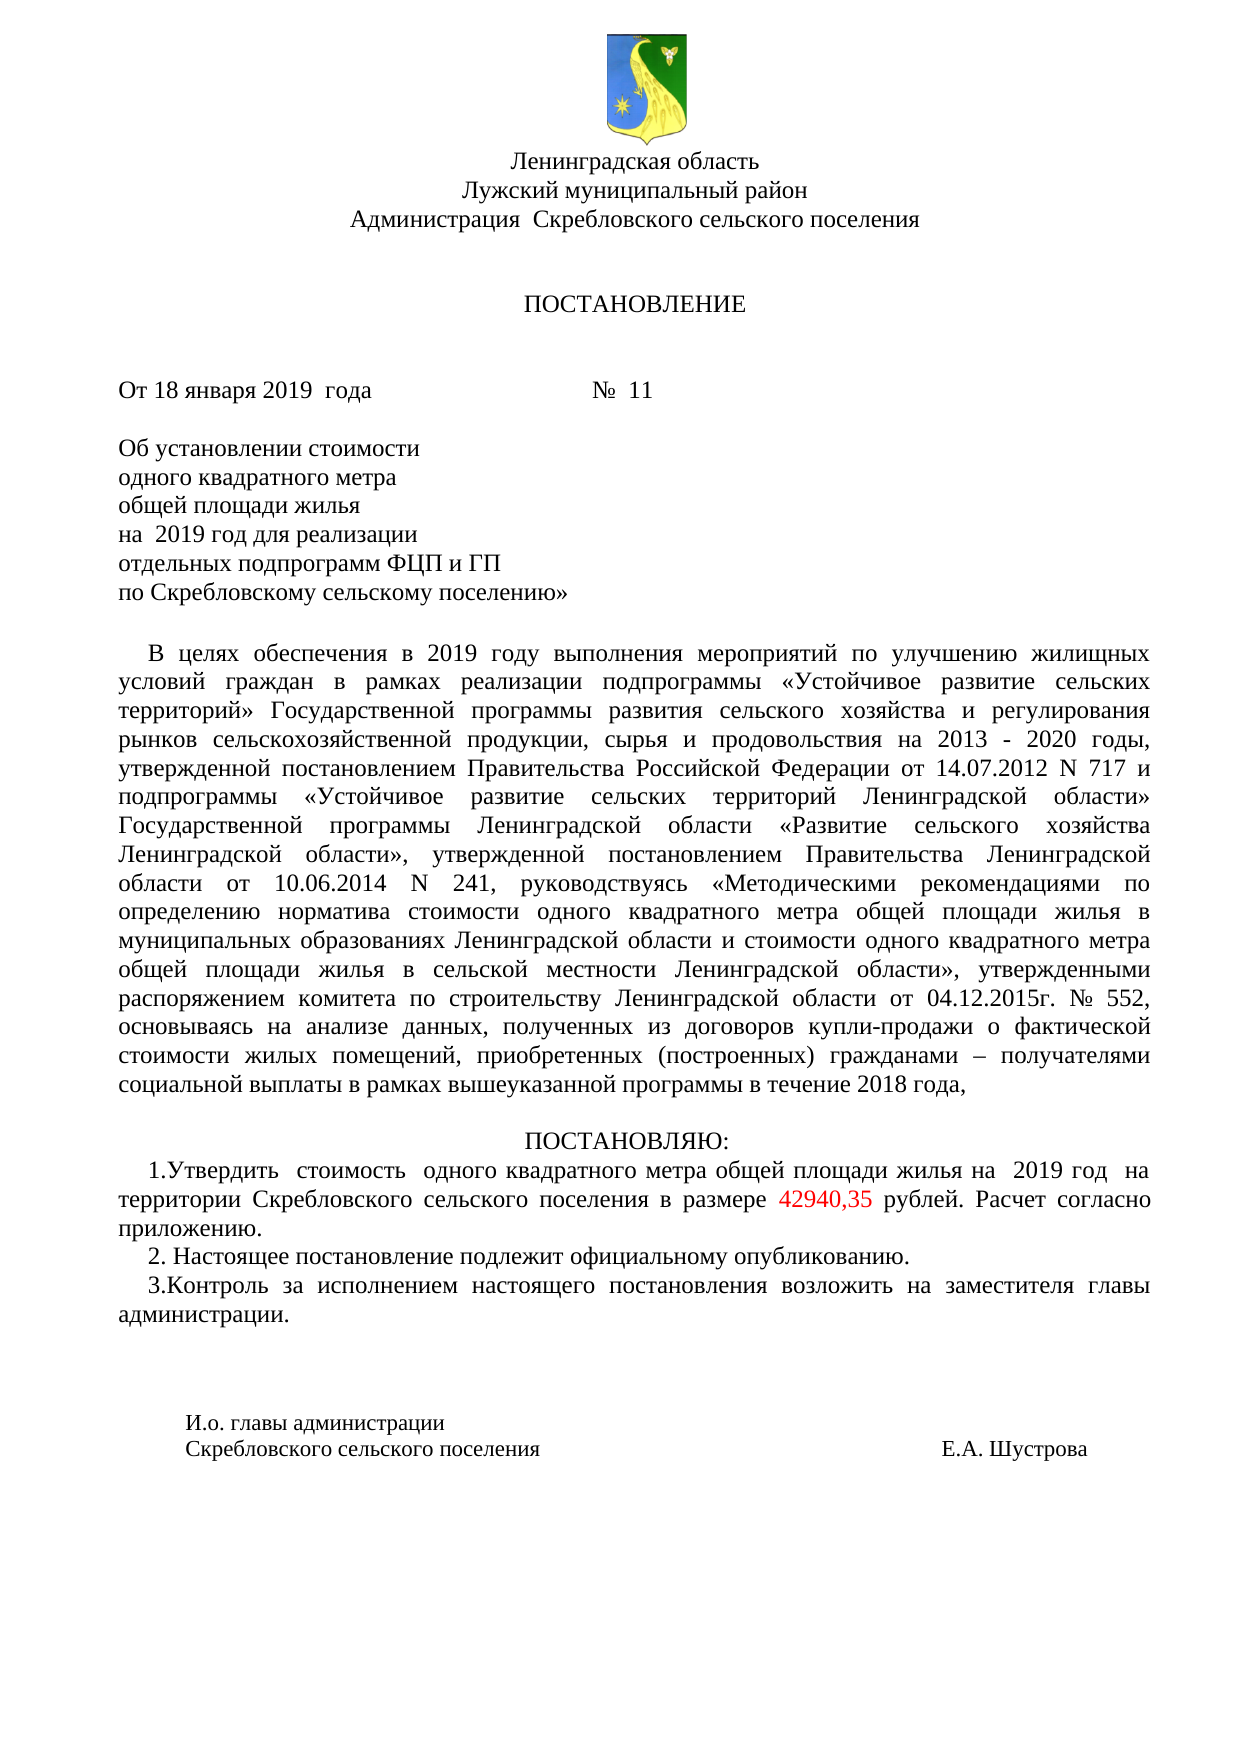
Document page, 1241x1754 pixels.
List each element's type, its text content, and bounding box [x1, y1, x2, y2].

subtitle Ленинградская область [118, 146, 1152, 175]
text И.о. главы администрации [185, 1409, 1152, 1435]
text 3.Контроль за исполнением настоящего постановления возложить на заместителя главы администрации. [118, 1270, 1152, 1328]
text 1.Утвердить стоимость одного квадратного метра общей площади жилья на 2019 год на территории Скребловского сельского поселения в размере 42940,35 рублей. Расчет согласно приложению. [118, 1155, 1152, 1241]
text ПОСТАНОВЛЯЮ: [118, 1126, 1152, 1155]
text 2. Настоящее постановление подлежит официальному опубликованию. [118, 1241, 1152, 1270]
text От 18 января 2019 года № 11 [118, 375, 1152, 404]
picture [607, 34, 687, 146]
text одного квадратного метра [118, 462, 1152, 490]
text В целях обеспечения в 2019 году выполнения мероприятий по улучшению жилищных условий граждан в рамках реализации подпрограммы «Устойчивое развитие сельских территорий» Государственной программы развития сельского хозяйства и регулирования рынков сельскохозяйственной продукции, сырья и продовольствия на 2013 - 2020 годы, утвержденной постановлением Правительства Российской Федерации от 14.07.2012 N 717 и подпрограммы «Устойчивое развитие сельских территорий Ленинградской области» Государственной программы Ленинградской области «Развитие сельского хозяйства Ленинградской области», утвержденной постановлением Правительства Ленинградской области от 10.06.2014 N 241, руководствуясь «Методическими рекомендациями по определению норматива стоимости одного квадратного метра общей площади жилья в муниципальных образованиях Ленинградской области и стоимости одного квадратного метра общей площади жилья в сельской местности Ленинградской области», утвержденными распоряжением комитета по строительству Ленинградской области от 04.12.2015г. № 552, основываясь на анализе данных, полученных из договоров купли-продажи о фактической стоимости жилых помещений, приобретенных (построенных) гражданами – получателями социальной выплаты в рамках вышеуказанной программы в течение 2018 года, [118, 638, 1152, 1098]
subtitle ПОСТАНОВЛЕНИЕ [118, 289, 1152, 318]
text Администрация Скребловского сельского поселения [118, 204, 1152, 232]
text на 2019 год для реализации [118, 519, 1152, 548]
text Об установлении стоимости [118, 433, 1152, 462]
text общей площади жилья [118, 490, 1152, 519]
text по Скребловскому сельскому поселению» [118, 577, 1152, 605]
text Лужский муниципальный район [118, 175, 1152, 204]
text Скребловского сельского поселения Е.А. Шустрова [185, 1435, 1152, 1462]
text отдельных подпрограмм ФЦП и ГП [118, 548, 1152, 577]
